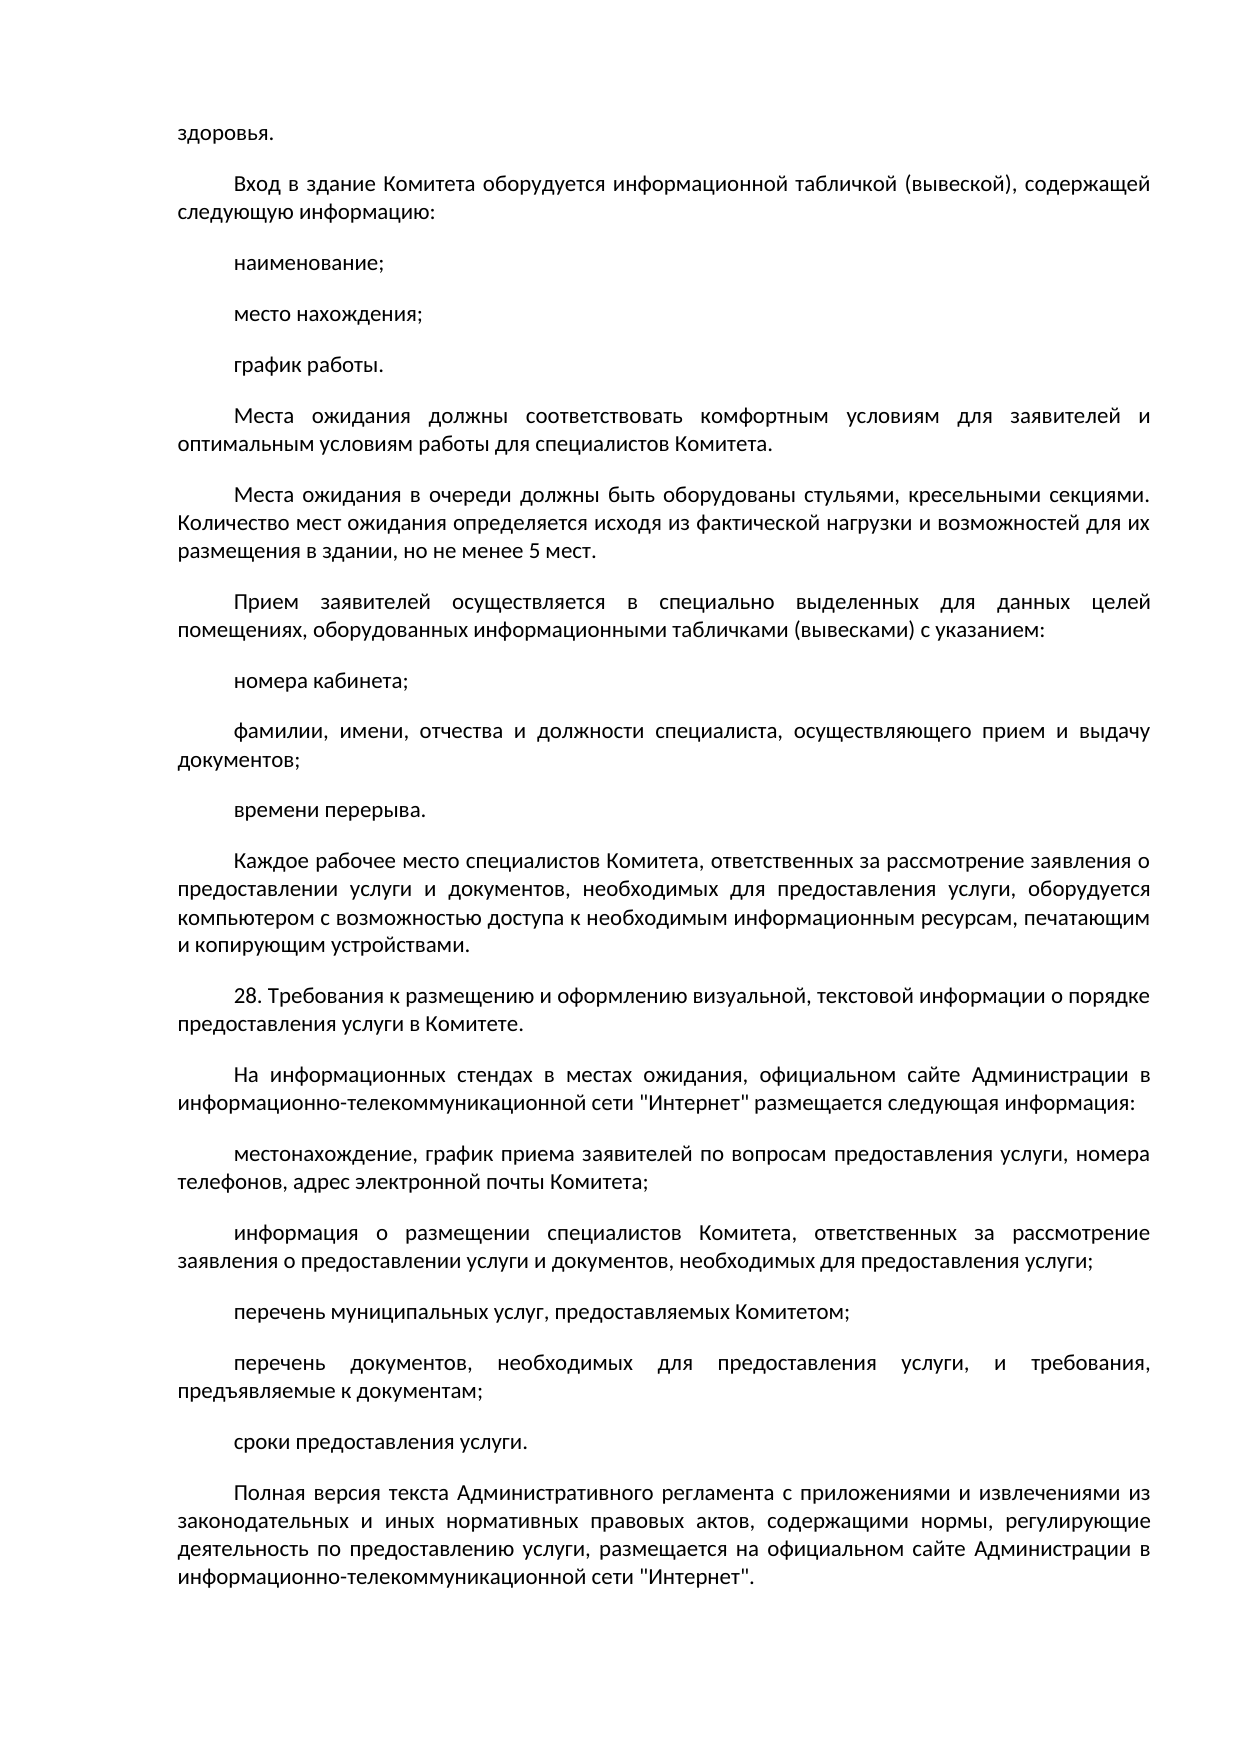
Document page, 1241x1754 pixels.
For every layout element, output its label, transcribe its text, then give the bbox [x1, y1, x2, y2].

text информация о размещении специалистов Комитета, ответственных за рассмотрение заявления о предоставлении услуги и документов, необходимых для предоставления услуги; [177, 1218, 1152, 1274]
text Каждое рабочее место специалистов Комитета, ответственных за рассмотрение заявления о предоставлении услуги и документов, необходимых для предоставления услуги, оборудуется компьютером с возможностью доступа к необходимым информационным ресурсам, печатающим и копирующим устройствами. [177, 847, 1152, 959]
text На информационных стендах в местах ожидания, официальном сайте Администрации в информационно-телекоммуникационной сети "Интернет" размещается следующая информация: [177, 1061, 1152, 1117]
text местонахождение, график приема заявителей по вопросам предоставления услуги, номера телефонов, адрес электронной почты Комитета; [177, 1139, 1152, 1196]
text Полная версия текста Административного регламента с приложениями и извлечениями из законодательных и иных нормативных правовых актов, содержащими нормы, регулирующие деятельность по предоставлению услуги, размещается на официальном сайте Администрации в информационно-телекоммуникационной сети "Интернет". [177, 1478, 1152, 1590]
text Места ожидания в очереди должны быть оборудованы стульями, кресельными секциями. Количество мест ожидания определяется исходя из фактической нагрузки и возможностей для их размещения в здании, но не менее 5 мест. [177, 480, 1152, 564]
text сроки предоставления услуги. [177, 1427, 1152, 1455]
text Прием заявителей осуществляется в специально выделенных для данных целей помещениях, оборудованных информационными табличками (вывесками) с указанием: [177, 587, 1152, 643]
text 28. Требования к размещению и оформлению визуальной, текстовой информации о порядке предоставления услуги в Комитете. [177, 982, 1152, 1038]
text место нахождения; [177, 299, 1152, 327]
text график работы. [177, 350, 1152, 378]
text времени перерыва. [177, 796, 1152, 824]
text Места ожидания должны соответствовать комфортным условиям для заявителей и оптимальным условиям работы для специалистов Комитета. [177, 401, 1152, 457]
text номера кабинета; [177, 666, 1152, 694]
text перечень документов, необходимых для предоставления услуги, и требования, предъявляемые к документам; [177, 1348, 1152, 1404]
text Вход в здание Комитета оборудуется информационной табличкой (вывеской), содержащей следующую информацию: [177, 169, 1152, 225]
text фамилии, имени, отчества и должности специалиста, осуществляющего прием и выдачу документов; [177, 717, 1152, 773]
text перечень муниципальных услуг, предоставляемых Комитетом; [177, 1297, 1152, 1325]
text наименование; [177, 248, 1152, 276]
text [177, 118, 1152, 146]
